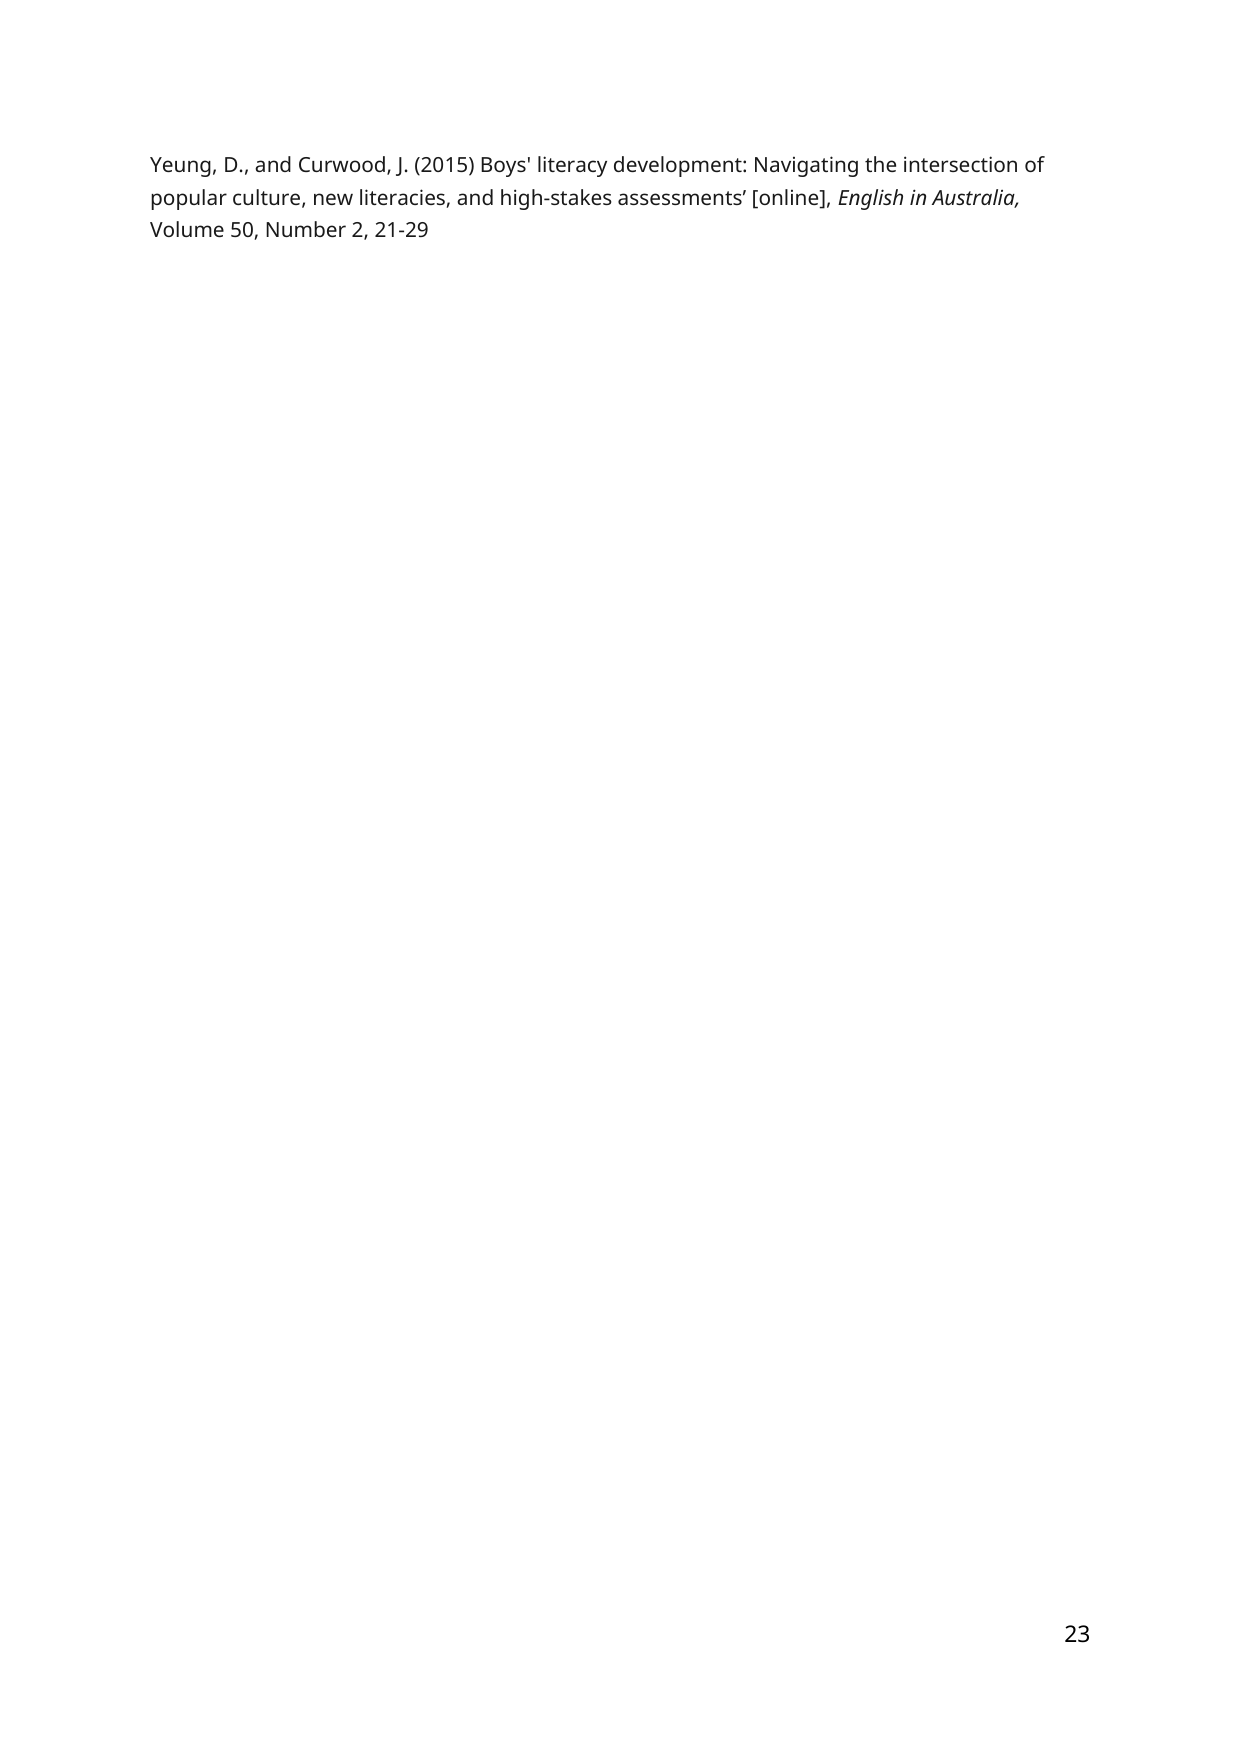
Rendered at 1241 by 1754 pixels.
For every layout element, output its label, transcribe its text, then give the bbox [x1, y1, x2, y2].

text Yeung, D., and Curwood, J. (2015) Boys' literacy development: Navigating the intersection of popular culture, new literacies, and high-stakes assessments’ [online], English in Australia, Volume 50, Number 2, 21-29 [150, 150, 1090, 244]
